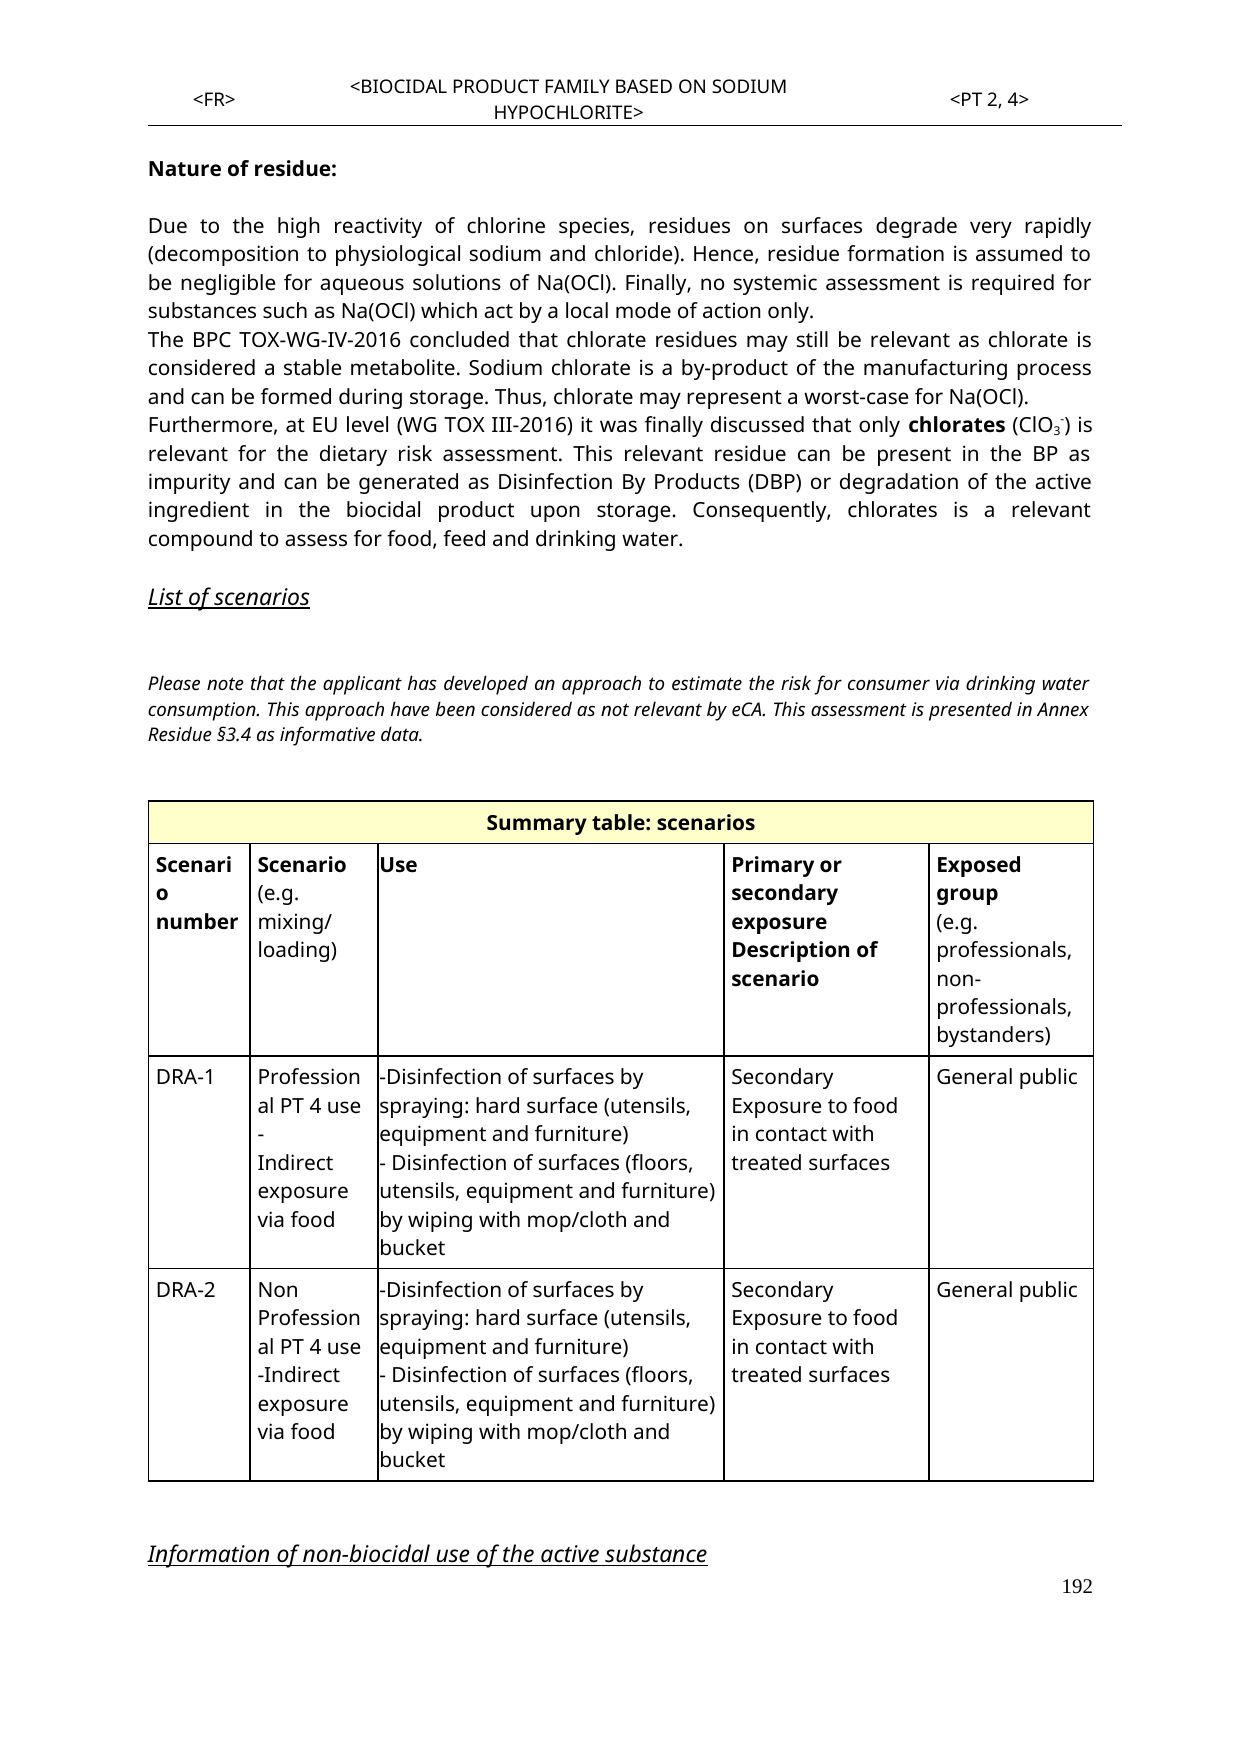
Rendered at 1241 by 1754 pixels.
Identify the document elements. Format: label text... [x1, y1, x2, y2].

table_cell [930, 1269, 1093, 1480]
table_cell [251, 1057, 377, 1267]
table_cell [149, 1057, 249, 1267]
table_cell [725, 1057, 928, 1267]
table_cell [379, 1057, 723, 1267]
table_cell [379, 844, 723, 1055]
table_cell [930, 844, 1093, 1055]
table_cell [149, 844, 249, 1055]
text Due to the high reactivity of chlorine species, residues on surfaces degrade very rapidly (decomposition to physiological sodium and chloride). Hence, residue formation is assumed to be negligible for aqueous solutions of Na(OCl). Finally, no systemic assessment is required for substances such as Na(OCl) which act by a local mode of action only. [148, 211, 1093, 325]
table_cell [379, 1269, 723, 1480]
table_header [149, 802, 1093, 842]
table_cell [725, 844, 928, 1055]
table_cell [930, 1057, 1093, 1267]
text Nature of residue: [148, 154, 1093, 183]
text The BPC TOX-WG-IV-2016 concluded that chlorate residues may still be relevant as chlorate is considered a stable metabolite. Sodium chlorate is a by-product of the manufacturing process and can be formed during storage. Thus, chlorate may represent a worst-case for Na(OCl). [148, 325, 1093, 410]
text Please note that the applicant has developed an approach to estimate the risk for consumer via drinking water consumption. This approach have been considered as not relevant by eCA. This assessment is presented in Annex Residue §3.4 as informative data. [148, 670, 1093, 747]
text List of scenarios [148, 581, 1093, 612]
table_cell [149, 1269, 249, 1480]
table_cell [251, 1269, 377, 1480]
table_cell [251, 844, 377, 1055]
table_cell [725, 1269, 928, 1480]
text Information of non-biocidal use of the active substance [148, 1538, 1093, 1570]
text Furthermore, at EU level (WG TOX III-2016) it was finally discussed that only chlorates (ClO3-) is relevant for the dietary risk assessment. This relevant residue can be present in the BP as impurity and can be generated as Disinfection By Products (DBP) or degradation of the active ingredient in the biocidal product upon storage. Consequently, chlorates is a relevant compound to assess for food, feed and drinking water. [148, 410, 1093, 552]
